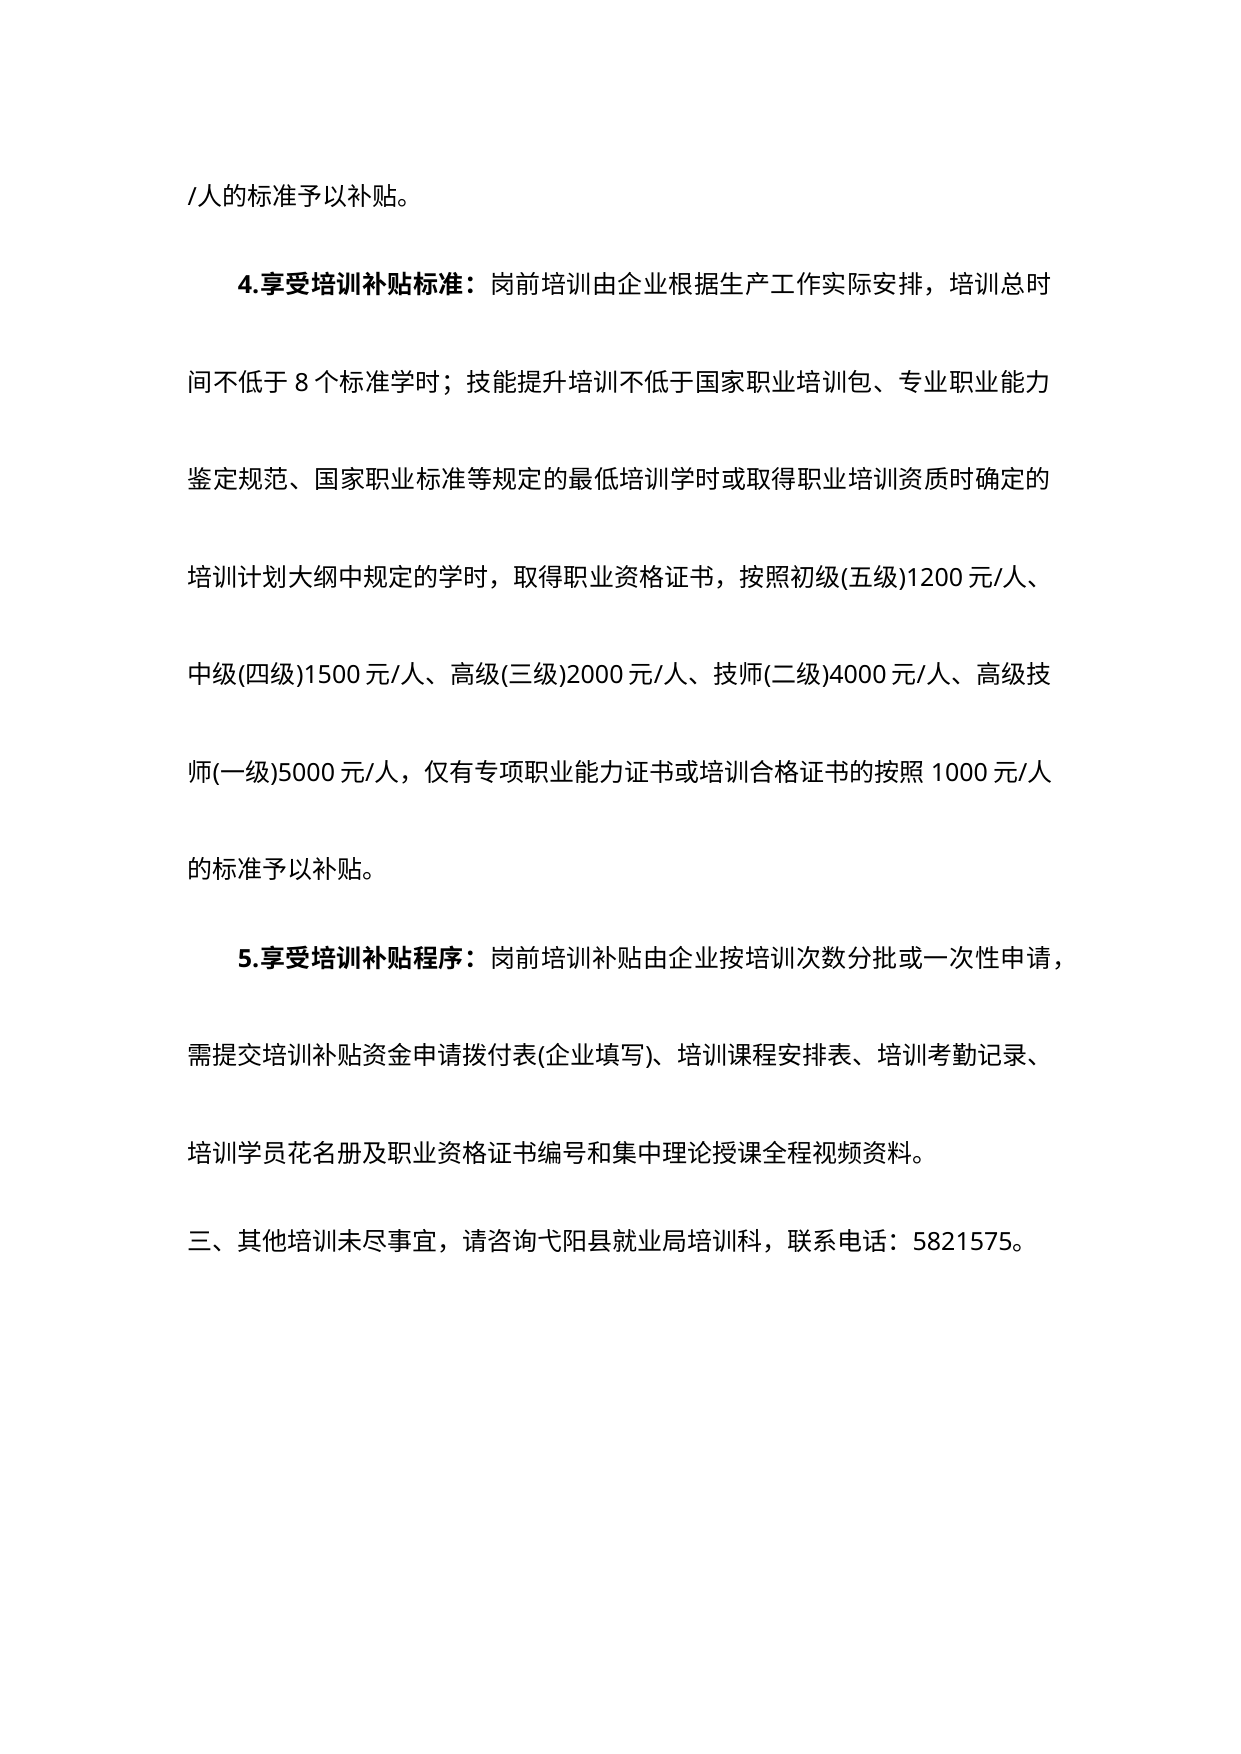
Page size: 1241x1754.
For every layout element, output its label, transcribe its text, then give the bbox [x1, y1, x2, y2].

text 4.享受培训补贴标准：岗前培训由企业根据生产工作实际安排，培训总时间不低于8个标准学时；技能提升培训不低于国家职业培训包、专业职业能力鉴定规范、国家职业标准等规定的最低培训学时或取得职业培训资质时确定的培训计划大纲中规定的学时，取得职业资格证书，按照初级(五级)1200元/人、中级(四级)1500元/人、高级(三级)2000元/人、技师(二级)4000元/人、高级技师(一级)5000元/人，仅有专项职业能力证书或培训合格证书的按照1000元/人的标准予以补贴。 [187, 250, 1053, 900]
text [187, 162, 1053, 227]
text 5.享受培训补贴程序：岗前培训补贴由企业按培训次数分批或一次性申请，需提交培训补贴资金申请拨付表(企业填写)、培训课程安排表、培训考勤记录、培训学员花名册及职业资格证书编号和集中理论授课全程视频资料。 [187, 924, 1053, 1184]
text 三、其他培训未尽事宜，请咨询弋阳县就业局培训科，联系电话：5821575。 [187, 1207, 1053, 1272]
